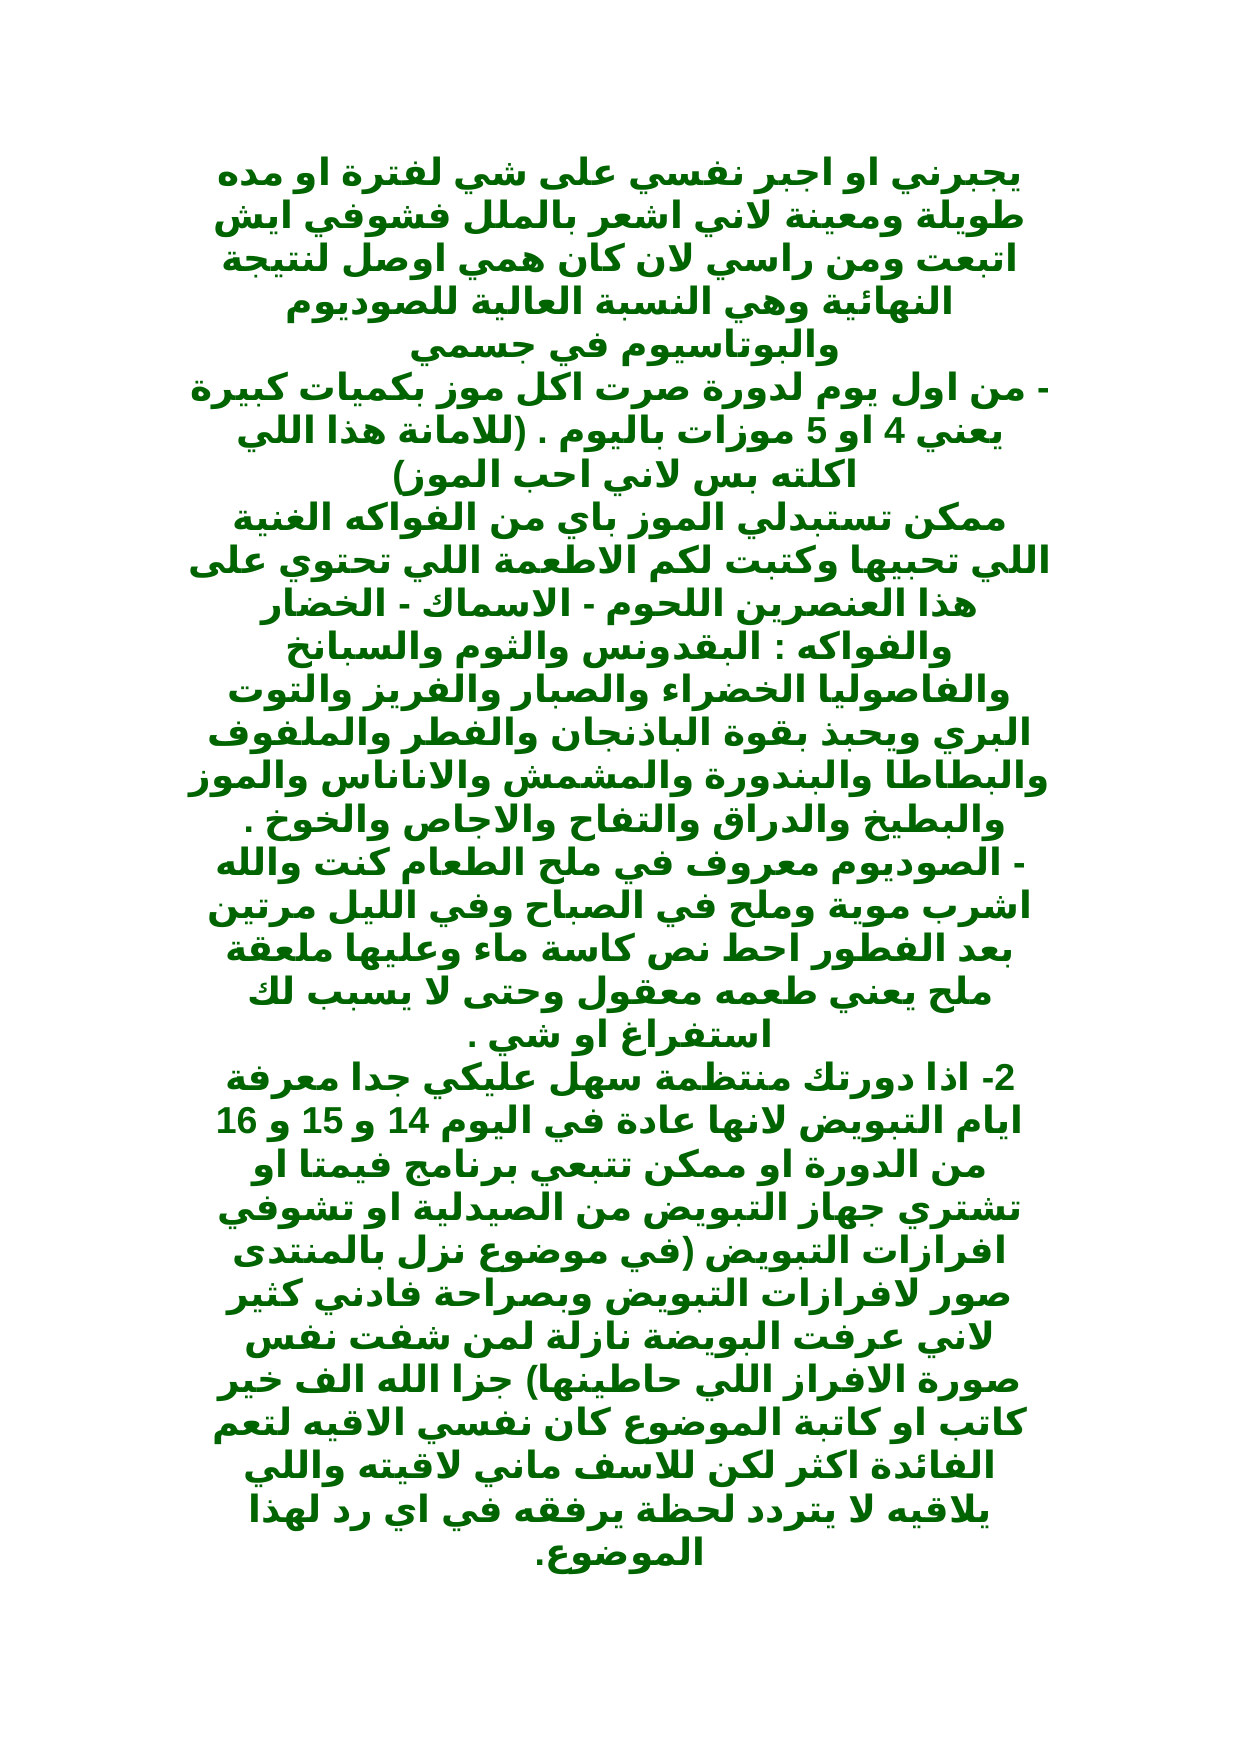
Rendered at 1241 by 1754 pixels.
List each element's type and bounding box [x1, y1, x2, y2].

text [187, 150, 1053, 1573]
